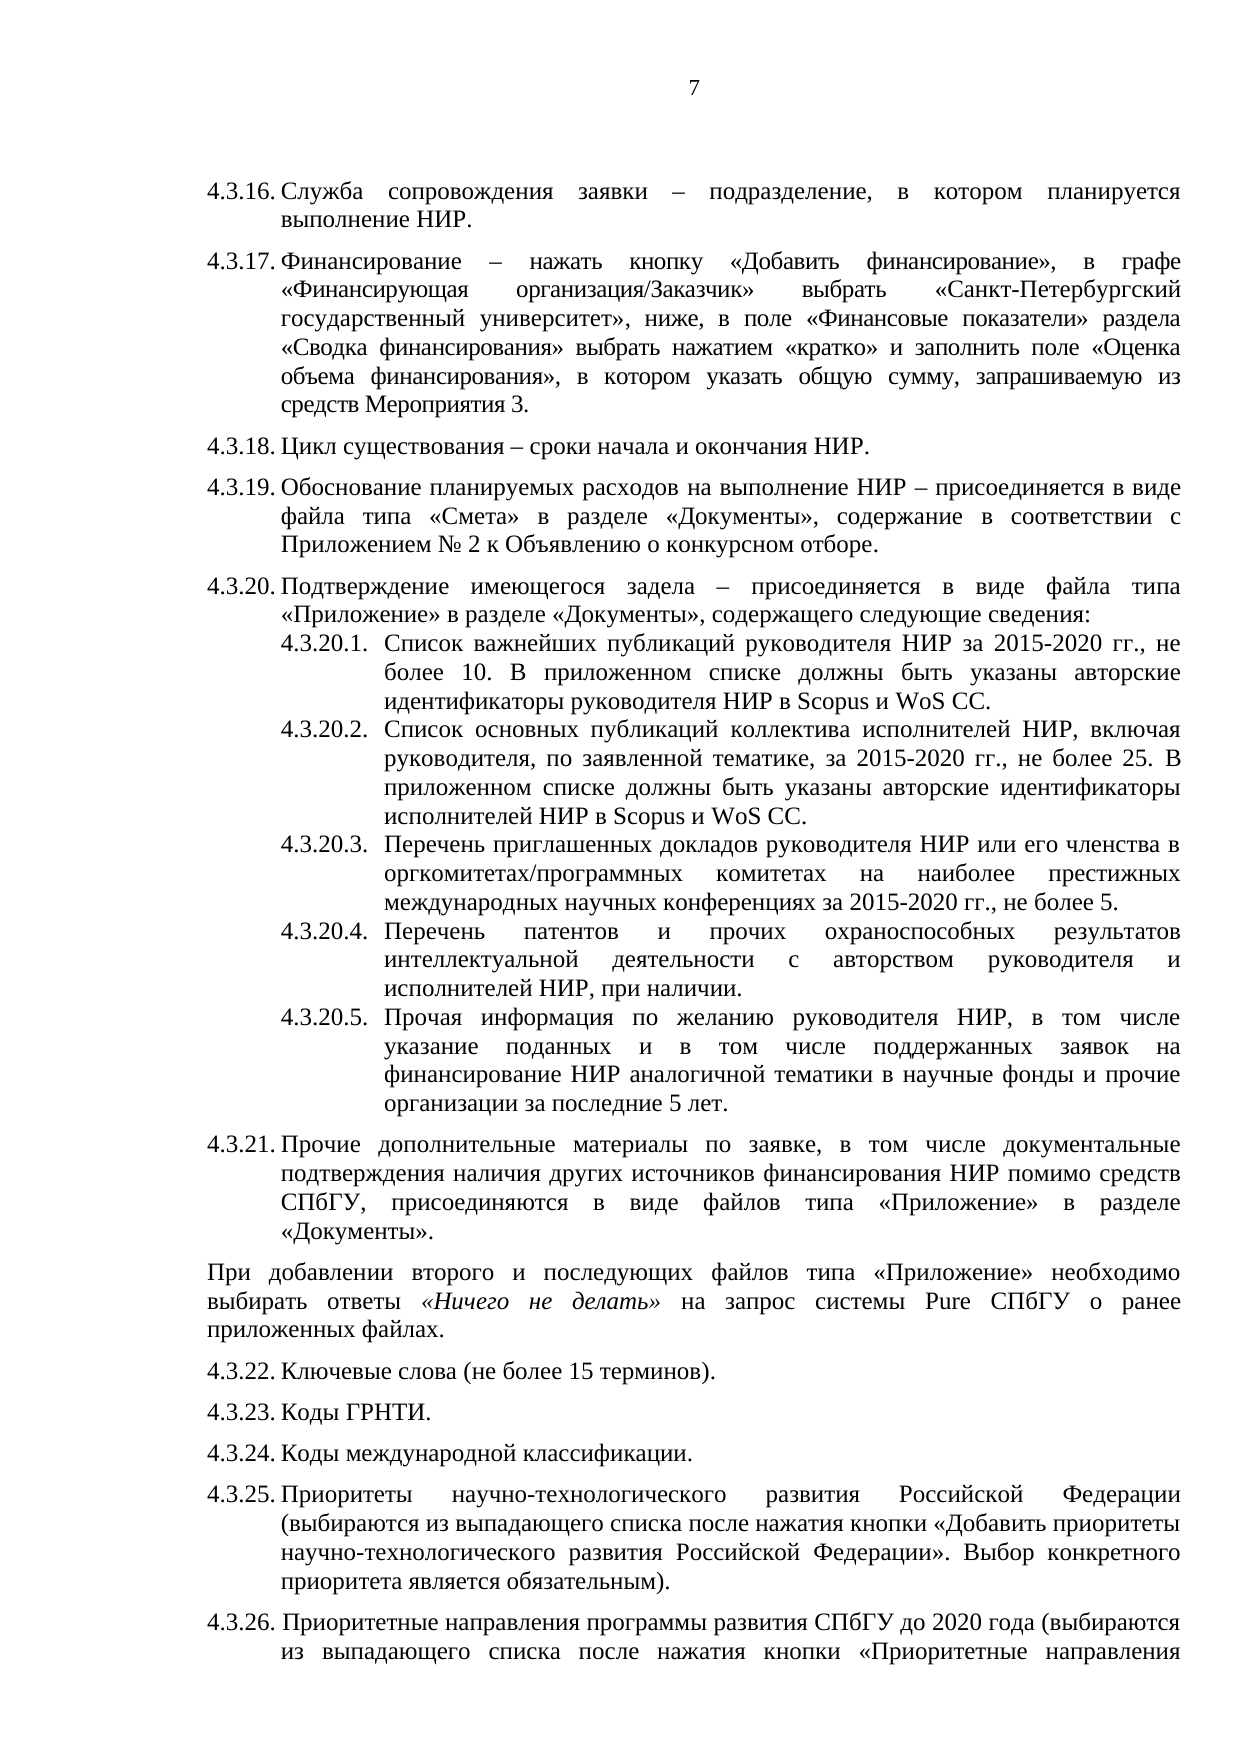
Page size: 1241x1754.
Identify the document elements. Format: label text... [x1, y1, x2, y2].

text 4.3.17. Финансирование – нажать кнопку «Добавить финансирование», в графе «Финансирующая организация/Заказчик» выбрать «Санкт-Петербургский государственный университет», ниже, в поле «Финансовые показатели» раздела «Сводка финансирования» выбрать нажатием «кратко» и заполнить поле «Оценка объема финансирования», в котором указать общую сумму, запрашиваемую из средств Мероприятия 3. [207, 246, 1181, 418]
text 4.3.18. Цикл существования – cроки начала и окончания НИР. [207, 431, 1181, 459]
text 4.3.23. Коды ГРНТИ. [207, 1397, 1181, 1426]
text 4.3.20.2. Список основных публикаций коллектива исполнителей НИР, включая руководителя, по заявленной тематике, за 2015-2020 гг., не более 25. В приложенном списке должны быть указаны авторские идентификаторы исполнителей НИР в Scopus и WoS CC. [281, 714, 1181, 829]
text 4.3.20.5. Прочая информация по желанию руководителя НИР, в том числе указание поданных и в том числе поддержанных заявок на финансирование НИР аналогичной тематики в научные фонды и прочие организации за последние 5 лет. [281, 1002, 1181, 1117]
text 4.3.20.1. Список важнейших публикаций руководителя НИР за 2015-2020 гг., не более 10. В приложенном списке должны быть указаны авторские идентификаторы руководителя НИР в Scopus и WoS CC. [281, 628, 1181, 714]
text 4.3.16. Служба сопровождения заявки – подразделение, в котором планируется выполнение НИР. [207, 176, 1181, 233]
text 4.3.21. Прочие дополнительные материалы по заявке, в том числе документальные подтверждения наличия других источников финансирования НИР помимо средств СПбГУ, присоединяются в виде файлов типа «Приложение» в разделе «Документы». [207, 1129, 1181, 1244]
text 4.3.25. Приоритеты научно-технологического развития Российской Федерации (выбираются из выпадающего списка после нажатия кнопки «Добавить приоритеты научно-технологического развития Российской Федерации». Выбор конкретного приоритета является обязательным). [207, 1479, 1181, 1594]
text 4.3.22. Ключевые слова (не более 15 терминов). [207, 1356, 1181, 1384]
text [207, 1607, 1181, 1664]
text 4.3.19. Обоснование планируемых расходов на выполнение НИР – присоединяется в виде файла типа «Смета» в разделе «Документы», содержание в соответствии с Приложением № 2 к Объявлению о конкурсном отборе. [207, 472, 1181, 558]
text 4.3.20.4. Перечень патентов и прочих охраноспособных результатов интеллектуальной деятельности с авторством руководителя и исполнителей НИР, при наличии. [281, 916, 1181, 1002]
text 4.3.20. Подтверждение имеющегося задела – присоединяется в виде файла типа «Приложение» в разделе «Документы», содержащего следующие сведения: [207, 571, 1181, 628]
text 4.3.24. Коды международной классификации. [207, 1438, 1181, 1467]
text 4.3.20.3. Перечень приглашенных докладов руководителя НИР или его членства в оргкомитетах/программных комитетах на наиболее престижных международных научных конференциях за 2015-2020 гг., не более 5. [281, 829, 1181, 916]
text При добавлении второго и последующих файлов типа «Приложение» необходимо выбирать ответы «Ничего не делать» на запрос системы Pure СПбГУ о ранее приложенных файлах. [207, 1257, 1181, 1343]
